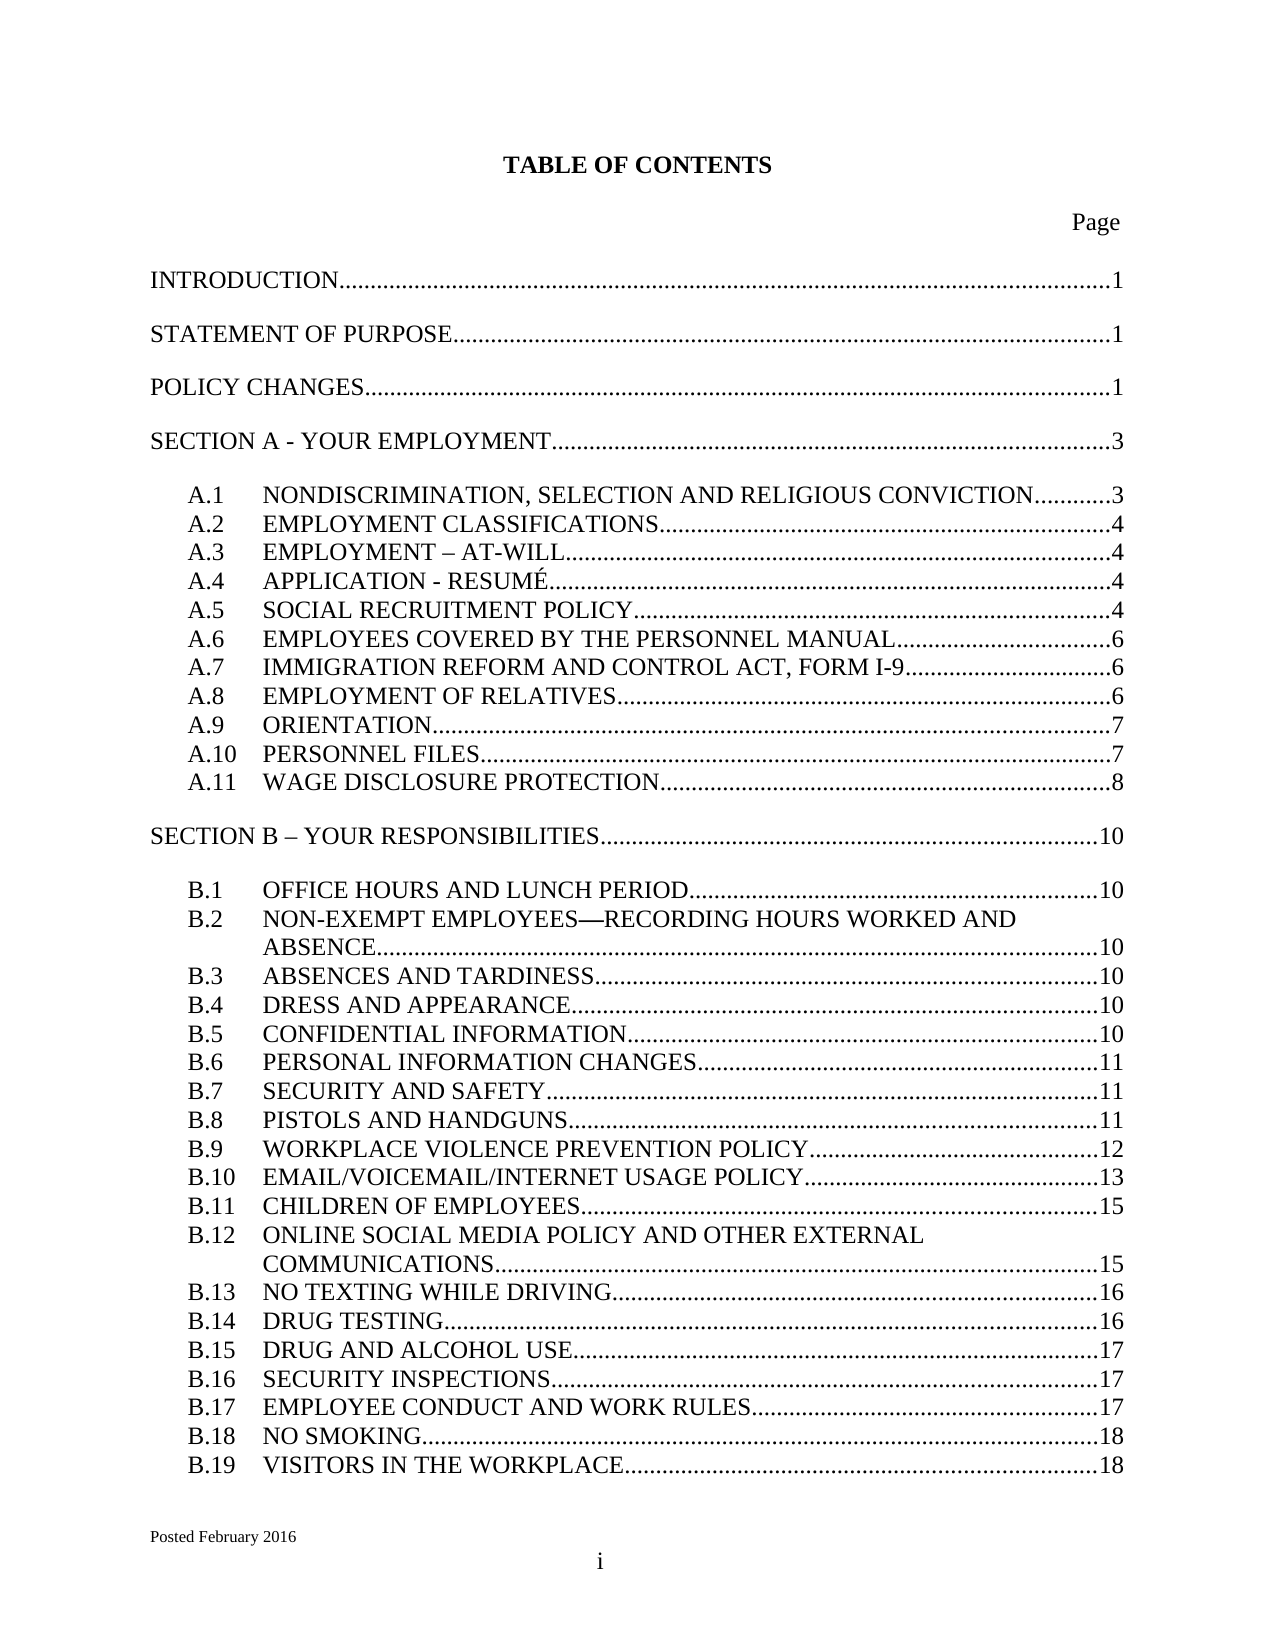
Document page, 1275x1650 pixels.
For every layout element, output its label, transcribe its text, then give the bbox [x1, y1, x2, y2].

text A.9 ORIENTATION 7 [187, 710, 1050, 739]
text B.4 DRESS AND APPEARANCE 10 [187, 990, 1050, 1019]
text A.4 APPLICATION - RESUMÉ 4 [187, 566, 1050, 595]
text B.10 EMAIL/VOICEMAIL/INTERNET USAGE POLICY 13 [187, 1162, 1050, 1191]
text B.17 EMPLOYEE CONDUCT AND WORK RULES 17 [187, 1392, 1050, 1421]
text B.13 NO TEXTING WHILE DRIVING 16 [187, 1277, 1050, 1306]
text POLICY CHANGES 1 [150, 372, 1050, 401]
text A.11 wage disclosure protection 8 [187, 767, 1050, 796]
text B.3 ABSENCES AND TARDINESS 10 [187, 961, 1050, 990]
text B.2 NON-EXEMPT EMPLOYEES—RECORDING HOURS WORKED AND ABSENCE 10 [187, 904, 1050, 961]
text A.7 IMMIGRATION REFORM AND CONTROL ACT, FORM I-9 6 [187, 652, 1050, 681]
text STATEMENT OF PURPOSE 1 [150, 319, 1050, 347]
text B.8 PISTOLS AND HANDGUNS 11 [187, 1105, 1050, 1134]
text B.16 SECURITY INSPECTIONS 17 [187, 1364, 1050, 1392]
text SECTION B – YOUR RESPONSIBILITIES 10 [150, 821, 1050, 850]
text A.5 SOCIAL RECRUITMENT POLICY 4 [187, 595, 1050, 624]
subtitle TABLE OF CONTENTS [150, 150, 1125, 179]
text B.12 ONLINE SOCIAL MEDIA POLICY AND OTHER EXTERNAL COMMUNICATIONS 15 [187, 1220, 1050, 1277]
text A.10 Personnel Files 7 [187, 739, 1050, 767]
text A.8 EMPLOYMENT OF RELATIVES 6 [187, 681, 1050, 710]
text B.5 CONFIDENTIAL INFORMATION 10 [187, 1019, 1050, 1047]
text B.14 DRUG TESTING 16 [187, 1306, 1050, 1335]
text B.1 OFFICE HOURS AND LUNCH PERIOD 10 [187, 875, 1050, 904]
text A.3 EMPLOYMENT – AT-WILL 4 [187, 537, 1050, 566]
text A.2 EMPLOYMENT CLASSIFICATIONS 4 [187, 509, 1050, 537]
text B.15 DRUG AND ALCOHOL USE 17 [187, 1335, 1050, 1364]
text B.7 SECURITY AND SAFETY 11 [187, 1076, 1050, 1105]
text B.18 NO SMOKING 18 [187, 1421, 1050, 1450]
text B.11 CHILDREN OF EMPLOYEES 15 [187, 1191, 1050, 1220]
text B.19 VISITORS IN THE WORKPLACE 18 [187, 1450, 1050, 1479]
text A.1 NONDISCRIMINATION, SELECTION AND RELIGIOUS CONVICTION 3 [187, 480, 1050, 509]
text B.6 PERSONAL INFORMATION CHANGES 11 [187, 1047, 1050, 1076]
text SECTION A - YOUR EMPLOYMENT 3 [150, 426, 1050, 455]
text A.6 EMPLOYEES COVERED BY THE PERSONNEL MANUAL 6 [187, 624, 1050, 652]
text Page [150, 207, 1256, 236]
text INTRODUCTION 1 [150, 265, 1050, 294]
text B.9 WORKPLACE VIOLENCE PREVENTION POLICY 12 [187, 1134, 1050, 1162]
